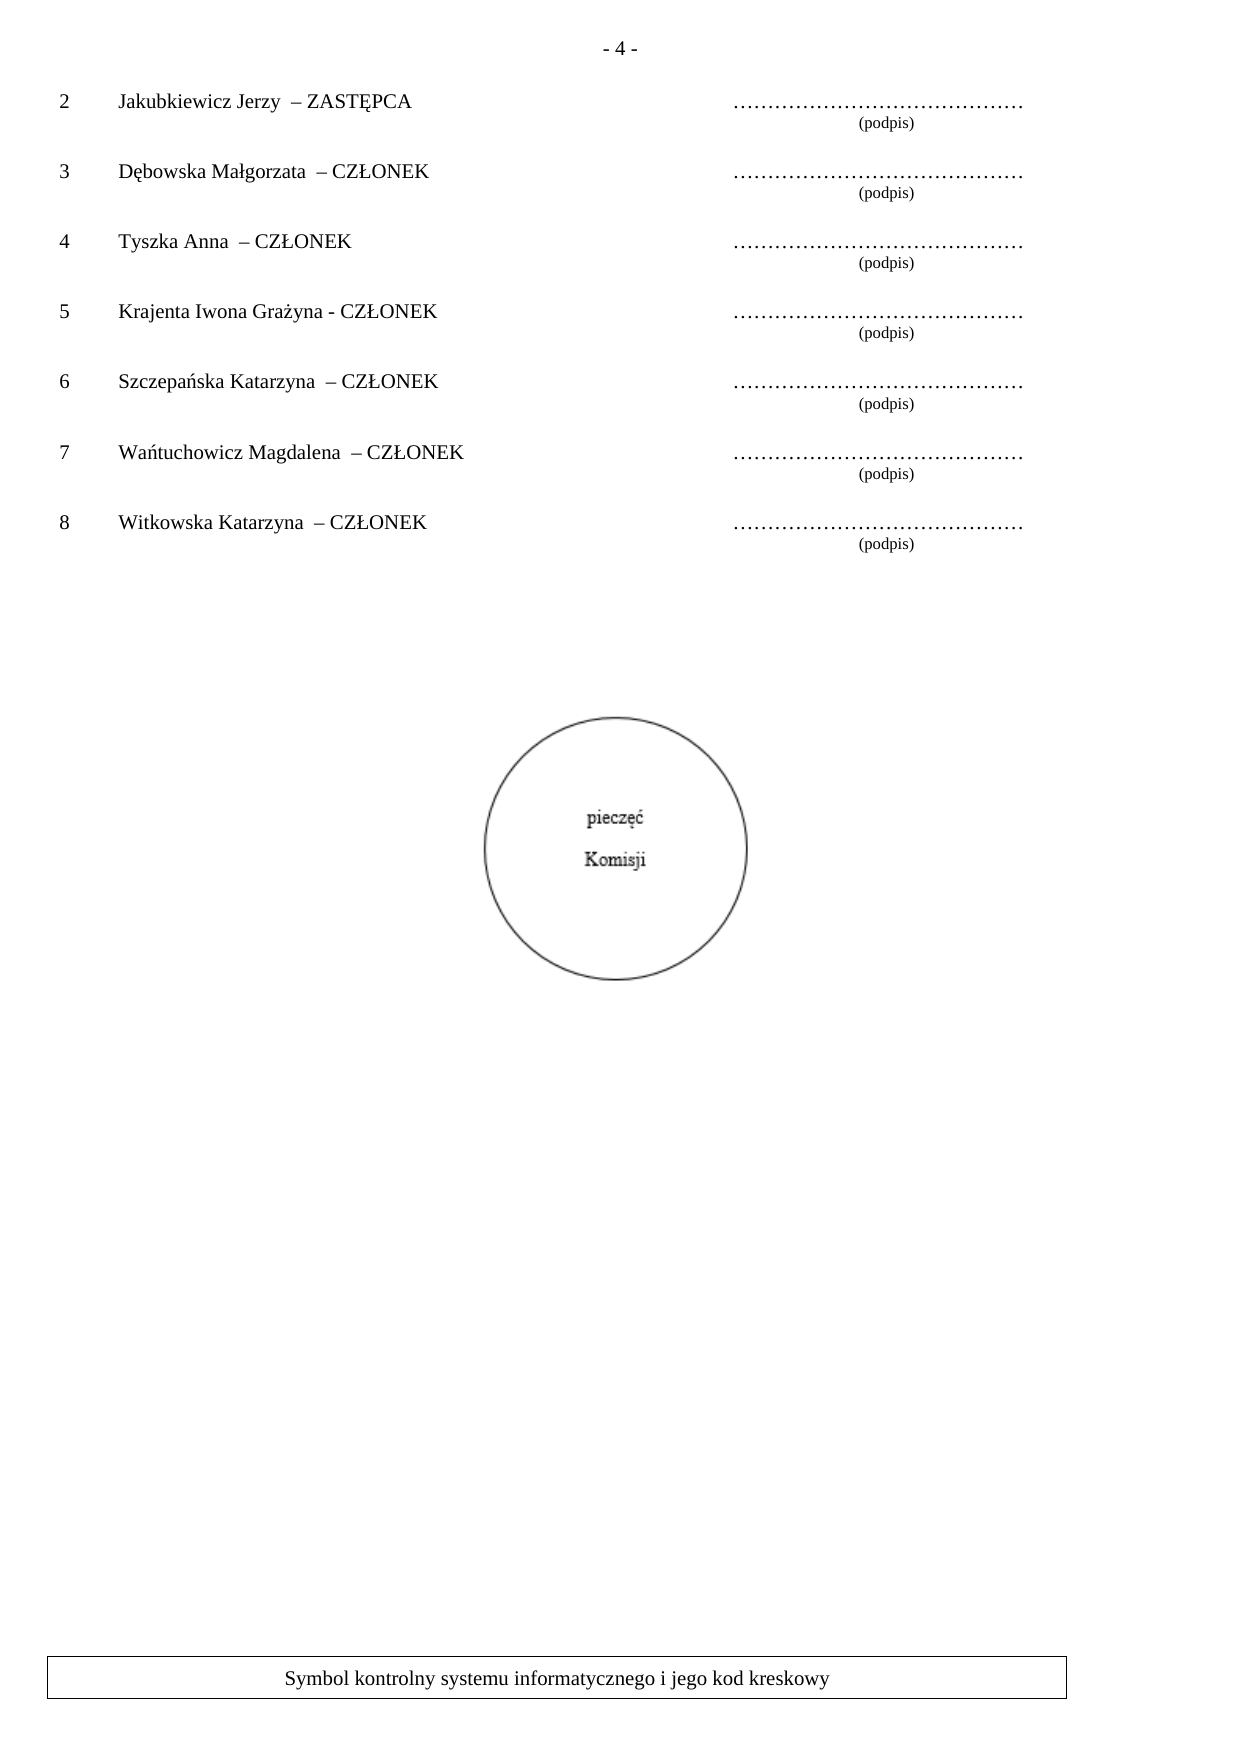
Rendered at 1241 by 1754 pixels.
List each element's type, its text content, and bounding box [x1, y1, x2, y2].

table_cell Jakubkiewicz Jerzy – ZASTĘPCA [107, 89, 721, 159]
table_cell 6 [48, 370, 107, 440]
table_cell Krajenta Iwona Grażyna - CZŁONEK [107, 299, 721, 369]
table_cell 4 [48, 229, 107, 299]
table_cell 7 [48, 440, 107, 510]
table_cell Tyszka Anna – CZŁONEK [107, 229, 721, 299]
table_cell …………………………………… (podpis) [721, 370, 1052, 440]
table_cell …………………………………… (podpis) [721, 510, 1052, 580]
table_cell …………………………………… (podpis) [721, 299, 1052, 369]
table_cell …………………………………… (podpis) [721, 159, 1052, 229]
table_cell 8 [48, 510, 107, 580]
table_cell Witkowska Katarzyna – CZŁONEK [107, 510, 721, 580]
table_cell Wańtuchowicz Magdalena – CZŁONEK [107, 440, 721, 510]
table_cell 3 [48, 159, 107, 229]
table_cell Szczepańska Katarzyna – CZŁONEK [107, 370, 721, 440]
table_cell …………………………………… (podpis) [721, 89, 1052, 159]
table_cell …………………………………… (podpis) [721, 229, 1052, 299]
table_cell 5 [48, 299, 107, 369]
table_cell …………………………………… (podpis) [721, 440, 1052, 510]
table_cell 2 [48, 89, 107, 159]
table_cell Dębowska Małgorzata – CZŁONEK [107, 159, 721, 229]
picture [467, 700, 773, 998]
